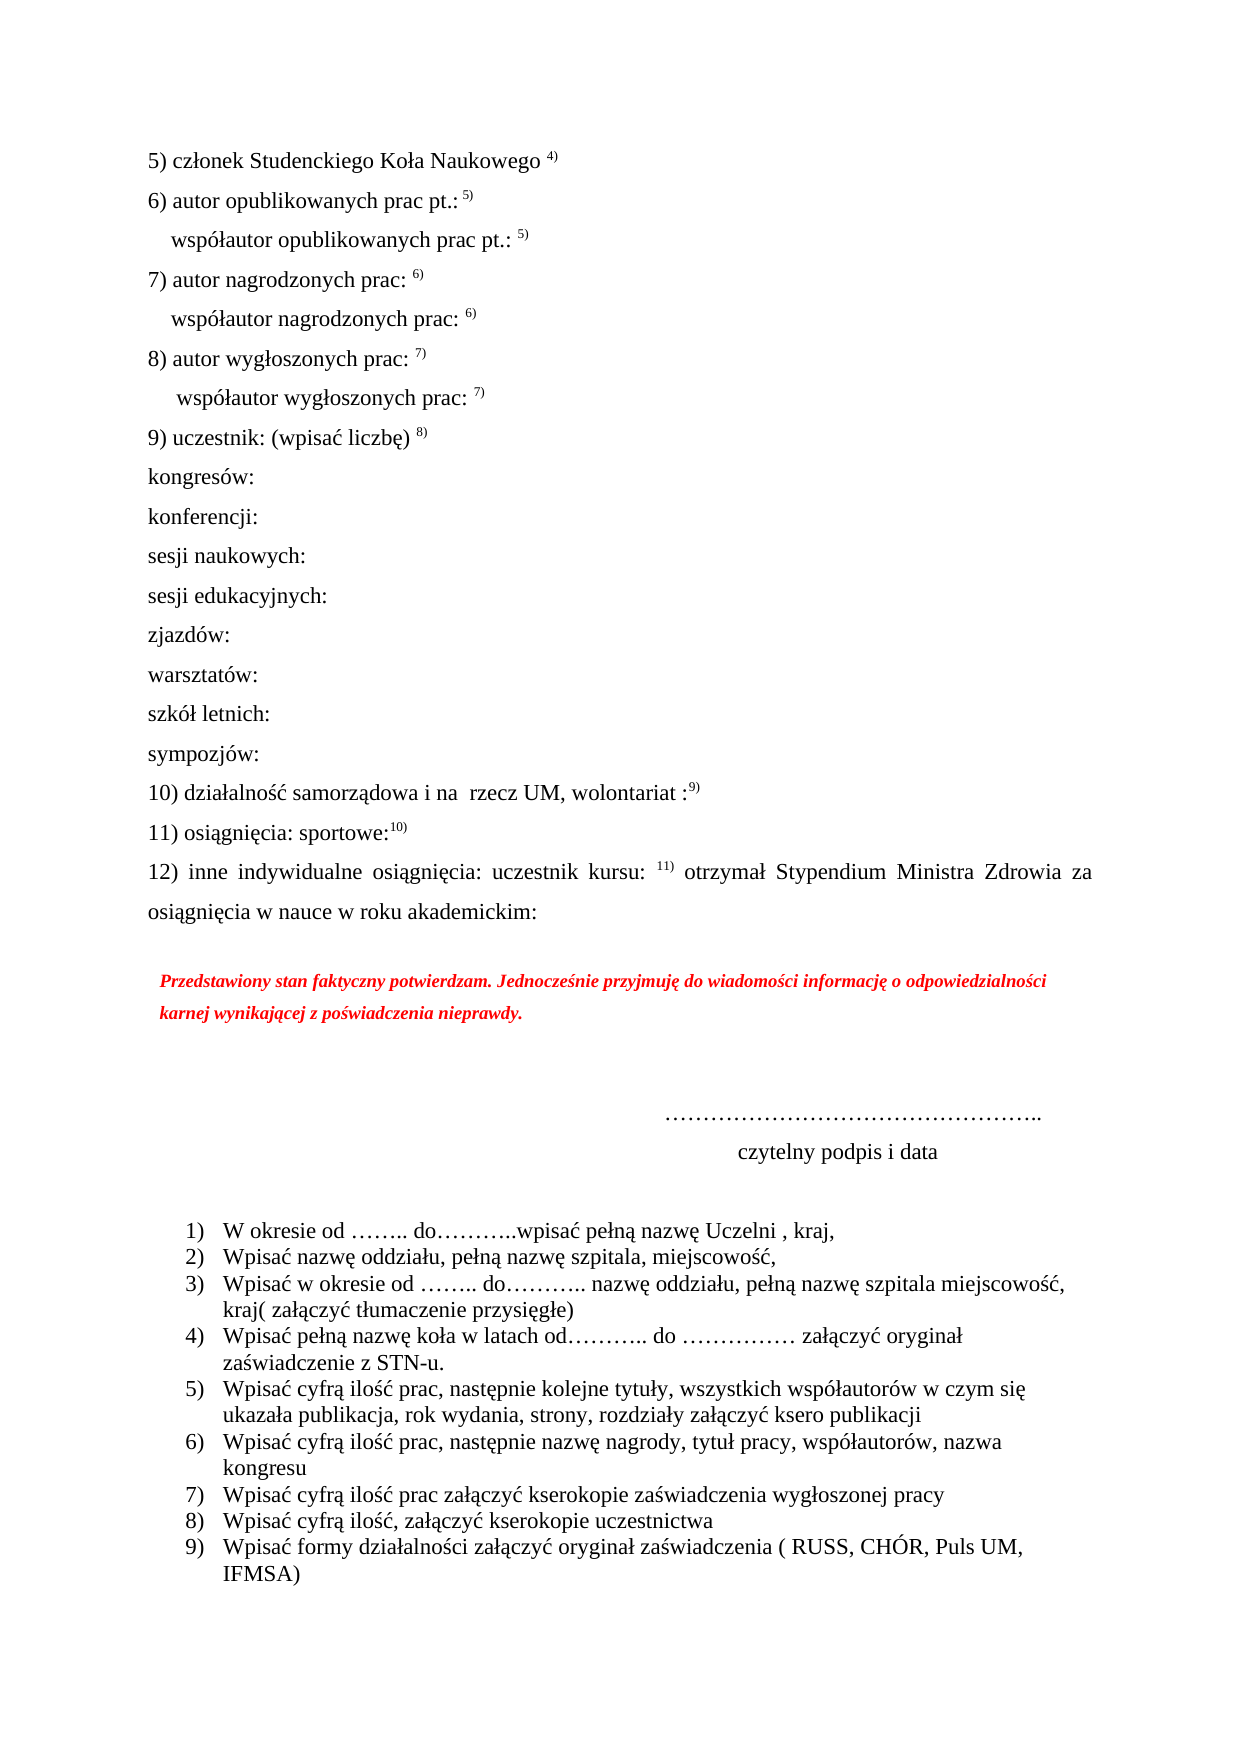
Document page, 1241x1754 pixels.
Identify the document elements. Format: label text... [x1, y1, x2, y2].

text współautor nagrodzonych prac: 6) [148, 306, 1093, 332]
list Wpisać pełną nazwę koła w latach od……….. do …………… załączyć oryginał zaświadczenie z STN-u. [185, 1322, 1093, 1375]
text sesji edukacyjnych: [148, 582, 1093, 608]
text 7) autor nagrodzonych prac: 6) [148, 266, 1093, 292]
text 10) działalność samorządowa i na rzecz UM, wolontariat :9) [148, 779, 1093, 806]
text warsztatów: [148, 661, 1093, 687]
list Wpisać cyfrą ilość prac, następnie kolejne tytuły, wszystkich współautorów w czym się ukazała publikacja, rok wydania, strony, rozdziały załączyć ksero publikacji [185, 1375, 1093, 1428]
text 5) członek Studenckiego Koła Naukowego 4) [148, 148, 1093, 174]
list Wpisać w okresie od …….. do……….. nazwę oddziału, pełną nazwę szpitala miejscowość, kraj( załączyć tłumaczenie przysięgłe) [185, 1270, 1093, 1322]
text sympozjów: [148, 740, 1093, 766]
list Wpisać cyfrą ilość prac załączyć kserokopie zaświadczenia wygłoszonej pracy [185, 1481, 1093, 1507]
text czytelny podpis i data [159, 1138, 1093, 1164]
text 11) osiągnięcia: sportowe:10) [148, 819, 1093, 845]
text 6) autor opublikowanych prac pt.: 5) [148, 187, 1093, 213]
text współautor wygłoszonych prac: 7) [148, 384, 1093, 411]
list Wpisać cyfrą ilość, załączyć kserokopie uczestnictwa [185, 1507, 1093, 1533]
text 12) inne indywidualne osiągnięcia: uczestnik kursu: 11) otrzymał Stypendium Ministra Zdrowia za osiągnięcia w nauce w roku akademickim: [148, 858, 1093, 924]
text kongresów: [148, 463, 1093, 490]
text współautor opublikowanych prac pt.: 5) [148, 227, 1093, 253]
text sesji naukowych: [148, 542, 1093, 569]
list Wpisać nazwę oddziału, pełną nazwę szpitala, miejscowość, [185, 1243, 1093, 1270]
text ………………………………………….. [159, 1099, 1093, 1125]
text szkół letnich: [148, 700, 1093, 727]
list Wpisać cyfrą ilość prac, następnie nazwę nagrody, tytuł pracy, współautorów, nazwa kongresu [185, 1428, 1093, 1481]
text Przedstawiony stan faktyczny potwierdzam. Jednocześnie przyjmuję do wiadomości informację o odpowiedzialności karnej wynikającej z poświadczenia nieprawdy. [159, 969, 1093, 1023]
list W okresie od …….. do………..wpisać pełną nazwę Uczelni , kraj, [185, 1217, 1093, 1243]
text konferencji: [148, 503, 1093, 529]
text 8) autor wygłoszonych prac: 7) [148, 345, 1093, 371]
text 9) uczestnik: (wpisać liczbę) 8) [148, 424, 1093, 450]
text zjazdów: [148, 621, 1093, 648]
list Wpisać formy działalności załączyć oryginał zaświadczenia ( RUSS, CHÓR, Puls UM, IFMSA) [185, 1533, 1093, 1586]
